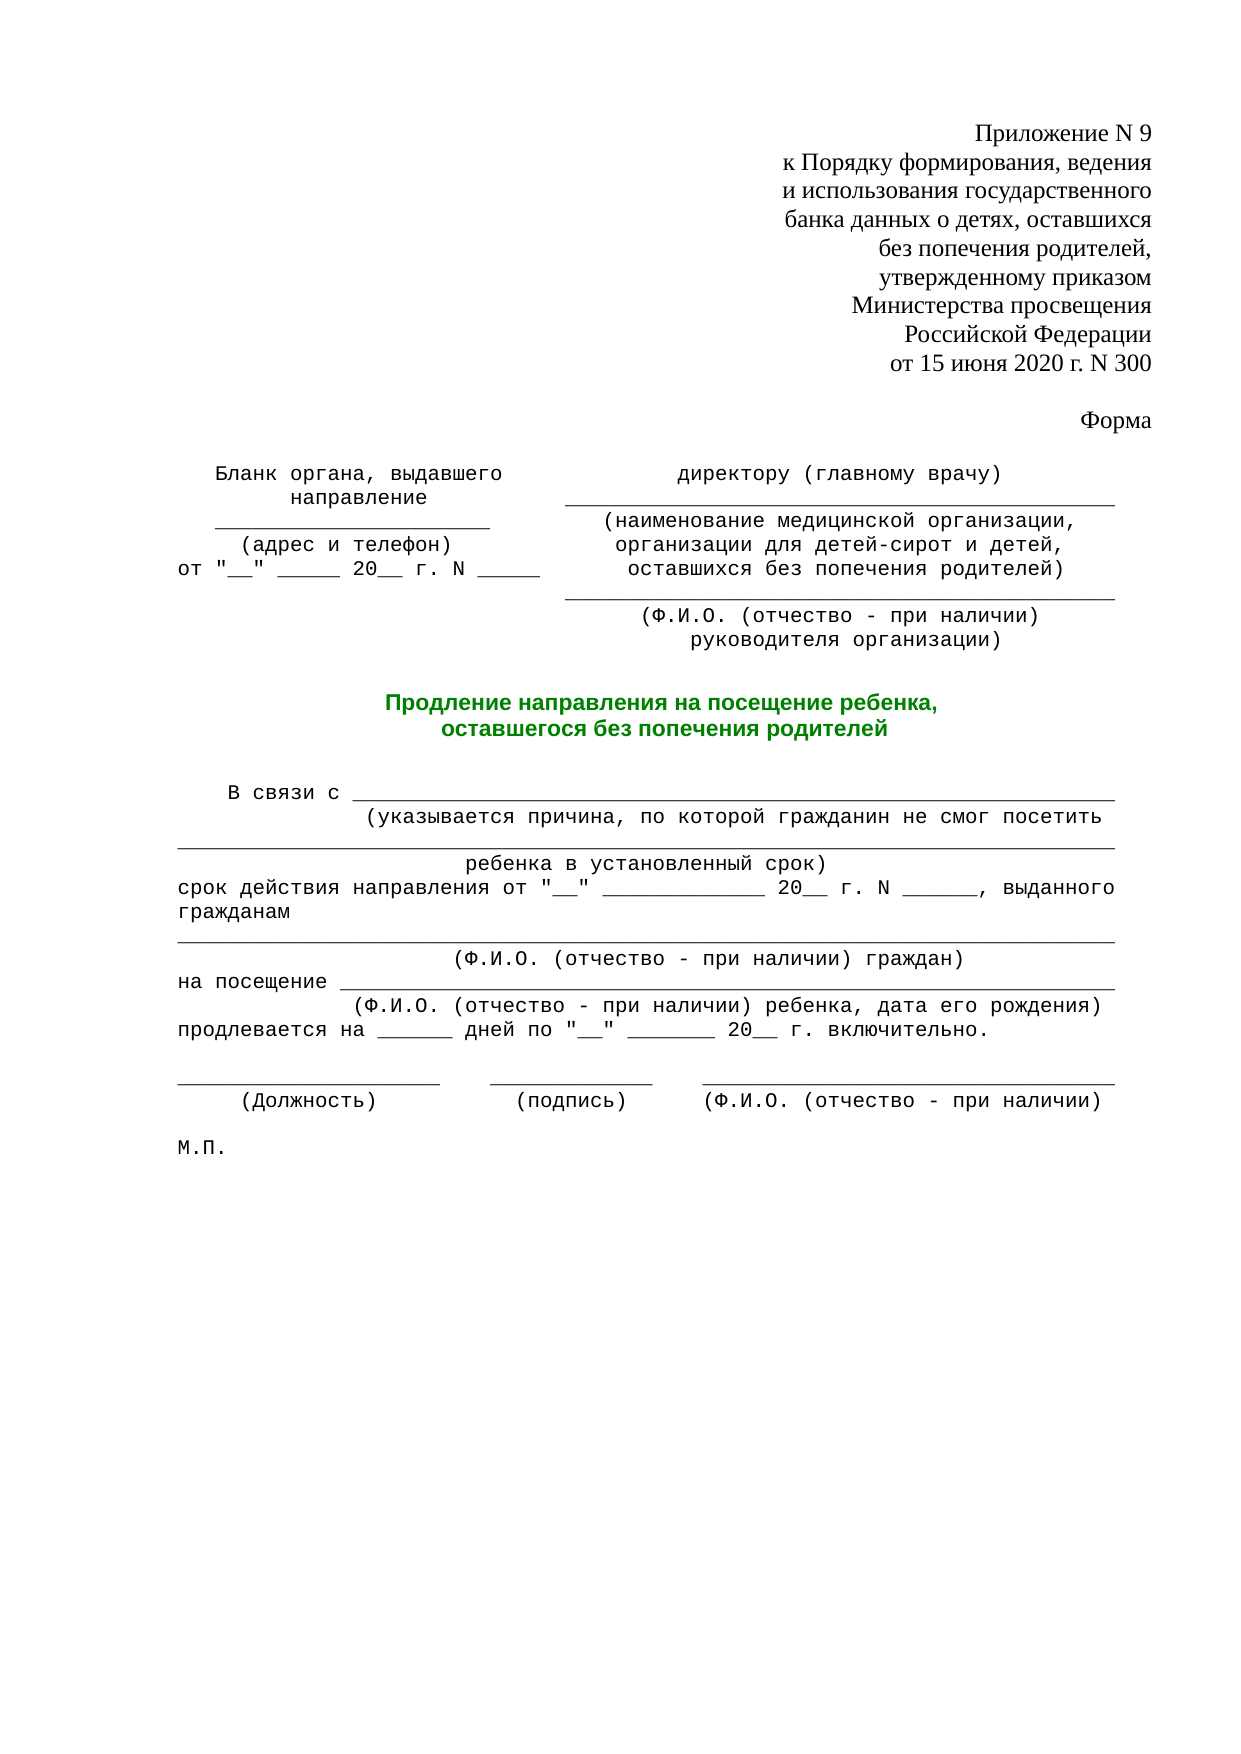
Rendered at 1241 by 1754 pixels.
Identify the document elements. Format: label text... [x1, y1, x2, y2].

text ___________________________________________________________________________ [177, 924, 1152, 948]
text Приложение N 9 [177, 118, 1152, 147]
text от "__" _____ 20__ г. N _____ оставшихся без попечения родителей) [177, 558, 1152, 581]
text (адрес и телефон) организации для детей-сирот и детей, [177, 534, 1152, 558]
text (Ф.И.О. (отчество - при наличии) граждан) [177, 948, 1152, 972]
text (указывается причина, по которой гражданин не смог посетить [177, 806, 1152, 830]
text Российской Федерации [177, 319, 1152, 348]
text В связи с _____________________________________________________________ [177, 782, 1152, 806]
text срок действия направления от "__" _____________ 20__ г. N ______, выданного [177, 877, 1152, 901]
text _____________________ _____________ _________________________________ [177, 1066, 1152, 1090]
text (Ф.И.О. (отчество - при наличии) [177, 605, 1152, 629]
text и использования государственного [177, 176, 1152, 204]
text без попечения родителей, [177, 233, 1152, 262]
text от 15 июня . N 300 [177, 348, 1152, 377]
text продлевается на ______ дней по "__" _______ 20__ г. включительно. [177, 1019, 1152, 1042]
text Форма [177, 406, 1152, 434]
text М.П. [177, 1137, 1152, 1161]
text к Порядку формирования, ведения [177, 147, 1152, 176]
text руководителя организации) [177, 629, 1152, 652]
text (Ф.И.О. (отчество - при наличии) ребенка, дата его рождения) [177, 995, 1152, 1019]
text гражданам [177, 901, 1152, 924]
text направление ____________________________________________ [177, 487, 1152, 510]
text ______________________ (наименование медицинской организации, [177, 510, 1152, 534]
text банка данных о детях, оставшихся [177, 204, 1152, 233]
text утвержденному приказом [177, 262, 1152, 291]
text (Должность) (подпись) (Ф.И.О. (отчество - при наличии) [177, 1090, 1152, 1113]
subtitle Продление направления на посещение ребенка, оставшегося без попечения родителей [177, 688, 1152, 741]
text Бланк органа, выдавшего директору (главному врачу) [177, 463, 1152, 487]
text Министерства просвещения [177, 291, 1152, 319]
text на посещение ______________________________________________________________ [177, 972, 1152, 995]
text ____________________________________________ [177, 581, 1152, 605]
text ___________________________________________________________________________ [177, 830, 1152, 853]
text ребенка в установленный срок) [177, 853, 1152, 877]
